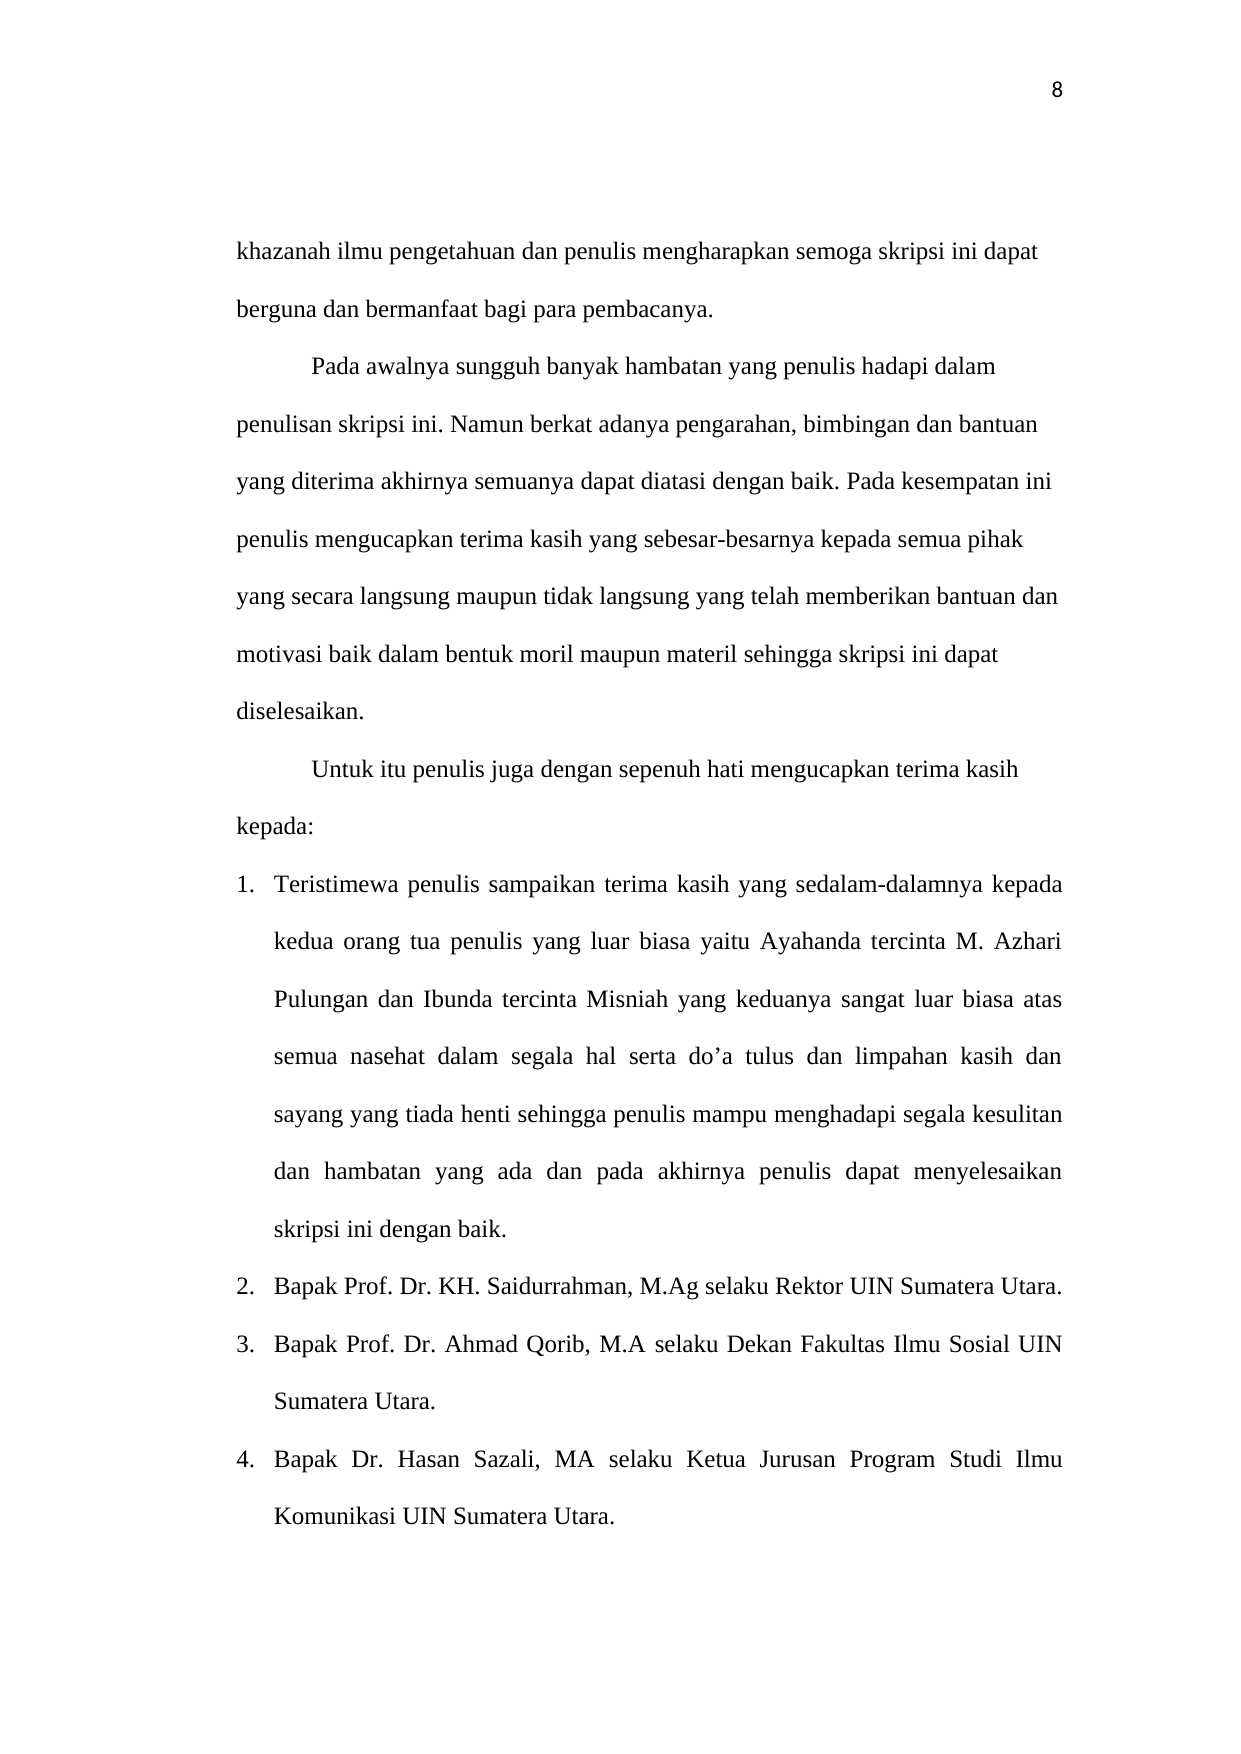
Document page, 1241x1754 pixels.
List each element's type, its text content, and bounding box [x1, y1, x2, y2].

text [236, 236, 1063, 322]
text Untuk itu penulis juga dengan sepenuh hati mengucapkan terima kasih kepada: [236, 754, 1063, 840]
list Bapak Dr. Hasan Sazali, MA selaku Ketua Jurusan Program Studi Ilmu Komunikasi UIN Sumatera Utara. [236, 1444, 1063, 1530]
text Pada awalnya sungguh banyak hambatan yang penulis hadapi dalam penulisan skripsi ini. Namun berkat adanya pengarahan, bimbingan dan bantuan yang diterima akhirnya semuanya dapat diatasi dengan baik. Pada kesempatan ini penulis mengucapkan terima kasih yang sebesar-besarnya kepada semua pihak yang secara langsung maupun tidak langsung yang telah memberikan bantuan dan motivasi baik dalam bentuk moril maupun materil sehingga skripsi ini dapat diselesaikan. [236, 351, 1063, 725]
list Bapak Prof. Dr. Ahmad Qorib, M.A selaku Dekan Fakultas Ilmu Sosial UIN Sumatera Utara. [236, 1329, 1063, 1415]
list Bapak Prof. Dr. KH. Saidurrahman, M.Ag selaku Rektor UIN Sumatera Utara. [236, 1271, 1063, 1300]
list Teristimewa penulis sampaikan terima kasih yang sedalam-dalamnya kepada kedua orang tua penulis yang luar biasa yaitu Ayahanda tercinta M. Azhari Pulungan dan Ibunda tercinta Misniah yang keduanya sangat luar biasa atas semua nasehat dalam segala hal serta do’a tulus dan limpahan kasih dan sayang yang tiada henti sehingga penulis mampu menghadapi segala kesulitan dan hambatan yang ada dan pada akhirnya penulis dapat menyelesaikan skripsi ini dengan baik. [236, 869, 1063, 1242]
